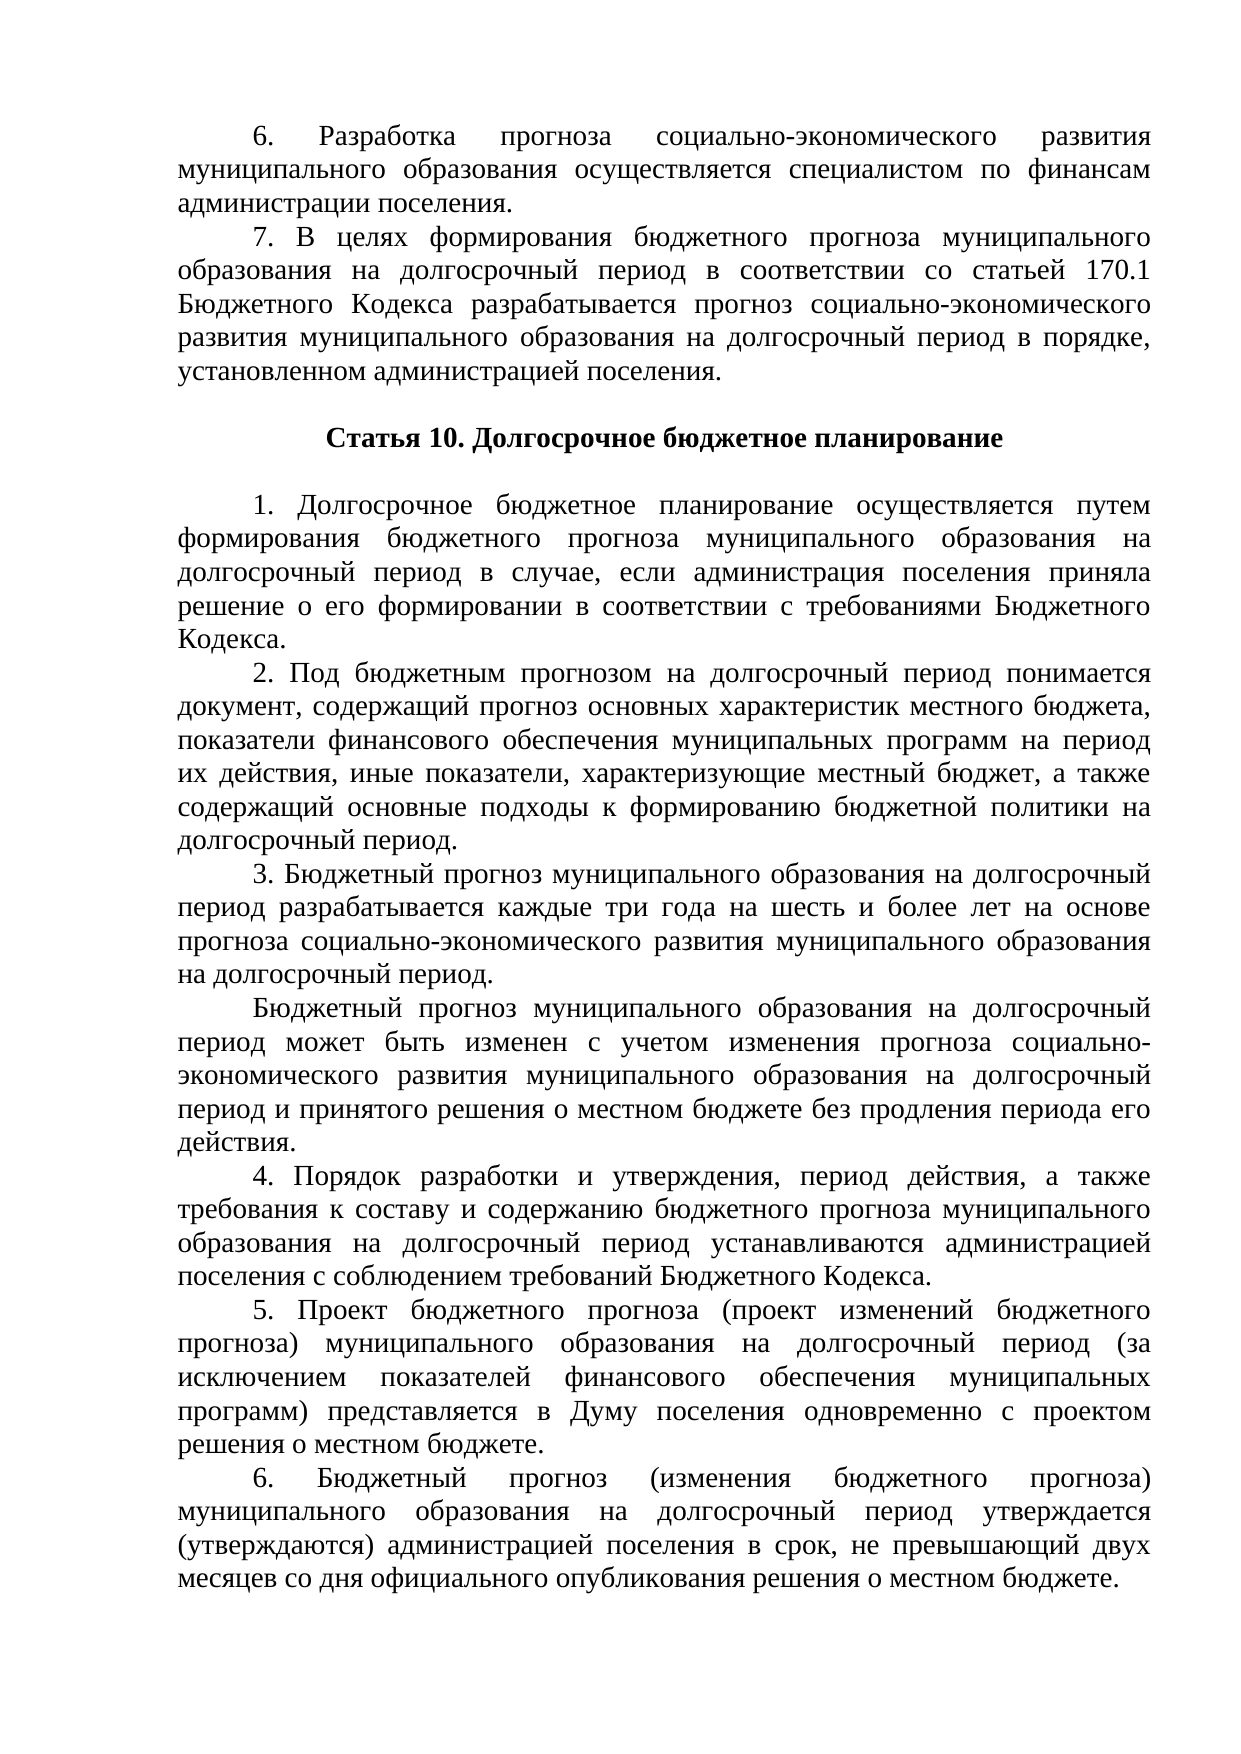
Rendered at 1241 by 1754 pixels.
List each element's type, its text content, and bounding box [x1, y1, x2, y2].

text 3. Бюджетный прогноз муниципального образования на долгосрочный период разрабатывается каждые три года на шесть и более лет на основе прогноза социально-экономического развития муниципального образования на долгосрочный период. [177, 856, 1152, 990]
text 2. Под бюджетным прогнозом на долгосрочный период понимается документ, содержащий прогноз основных характеристик местного бюджета, показатели финансового обеспечения муниципальных программ на период их действия, иные показатели, характеризующие местный бюджет, а также содержащий основные подходы к формированию бюджетной политики на долгосрочный период. [177, 655, 1152, 856]
text Статья 10. Долгосрочное бюджетное планирование [177, 420, 1152, 453]
text 5. Проект бюджетного прогноза (проект изменений бюджетного прогноза) муниципального образования на долгосрочный период (за исключением показателей финансового обеспечения муниципальных программ) представляется в Думу поселения одновременно с проектом решения о местном бюджете. [177, 1292, 1152, 1460]
text 4. Порядок разработки и утверждения, период действия, а также требования к составу и содержанию бюджетного прогноза муниципального образования на долгосрочный период устанавливаются администрацией поселения с соблюдением требований Бюджетного Кодекса. [177, 1158, 1152, 1292]
text 6. Бюджетный прогноз (изменения бюджетного прогноза) муниципального образования на долгосрочный период утверждается (утверждаются) администрацией поселения в срок, не превышающий двух месяцев со дня официального опубликования решения о местном бюджете. [177, 1460, 1152, 1594]
text Бюджетный прогноз муниципального образования на долгосрочный период может быть изменен с учетом изменения прогноза социально-экономического развития муниципального образования на долгосрочный период и принятого решения о местном бюджете без продления периода его действия. [177, 990, 1152, 1158]
text 7. В целях формирования бюджетного прогноза муниципального образования на долгосрочный период в соответствии со статьей 170.1 Бюджетного Кодекса разрабатывается прогноз социально-экономического развития муниципального образования на долгосрочный период в порядке, установленном администрацией поселения. [177, 219, 1152, 386]
text 6. Разработка прогноза социально-экономического развития муниципального образования осуществляется специалистом по финансам администрации поселения. [177, 118, 1152, 219]
text 1. Долгосрочное бюджетное планирование осуществляется путем формирования бюджетного прогноза муниципального образования на долгосрочный период в случае, если администрация поселения приняла решение о его формировании в соответствии с требованиями Бюджетного Кодекса. [177, 487, 1152, 655]
